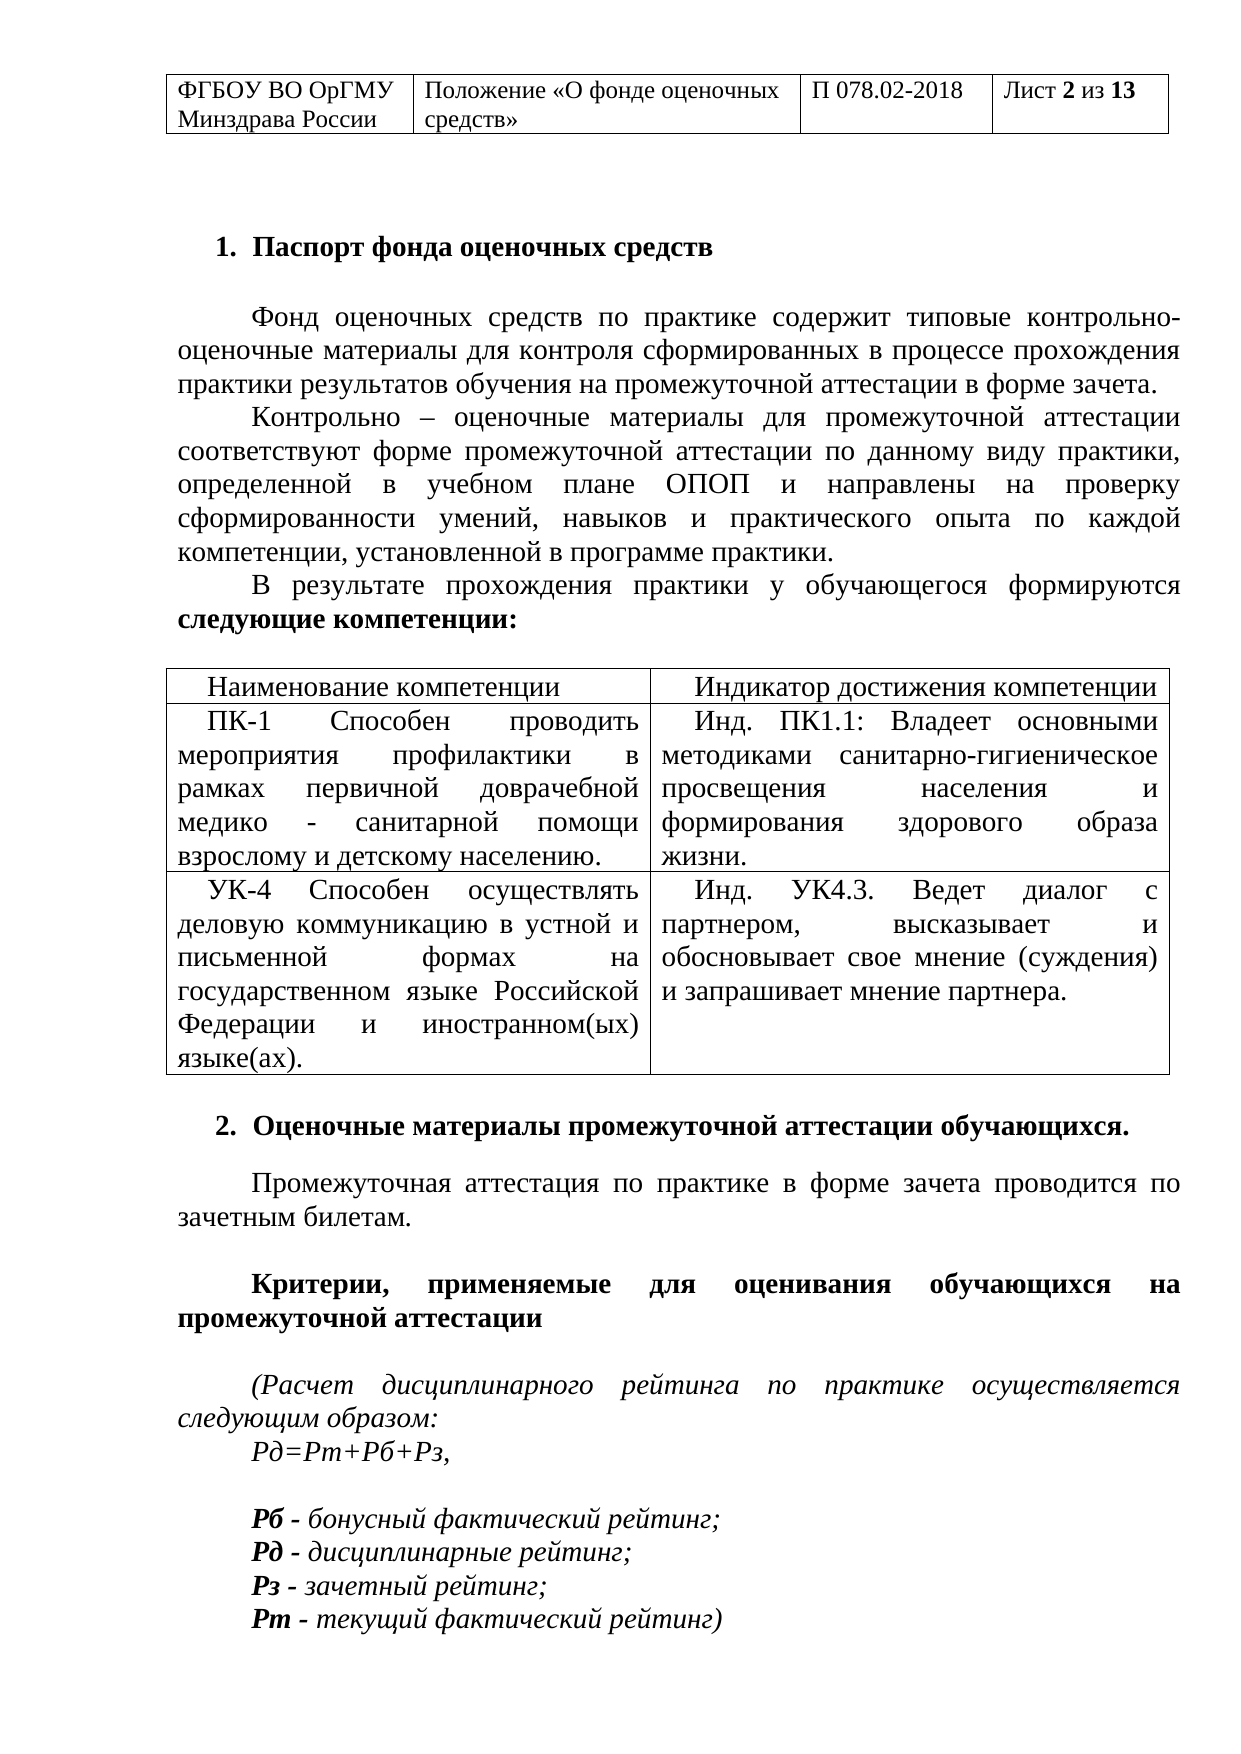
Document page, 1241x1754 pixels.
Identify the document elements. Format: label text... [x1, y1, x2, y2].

table_cell Инд. ПК1.1: Владеет основными методиками санитарно-гигиеническое просвещения населения и формирования здорового образа жизни. [651, 704, 1169, 871]
list Рб - бонусный фактический рейтинг; [177, 1501, 1181, 1534]
table_header Индикатор достижения компетенции [651, 669, 1169, 702]
list Рз - зачетный рейтинг; [177, 1568, 1181, 1602]
list Паспорт фонда оценочных средств [215, 229, 1181, 263]
table_cell ПК-1 Способен проводить мероприятия профилактики в рамках первичной доврачебной медико - санитарной помощи взрослому и детскому населению. [167, 704, 650, 871]
list Рд - дисциплинарные рейтинг; [177, 1534, 1181, 1568]
table_cell Инд. УК4.3. Ведет диалог с партнером, высказывает и обосновывает свое мнение (суждения) и запрашивает мнение партнера. [651, 872, 1169, 1073]
table_header Наименование компетенции [167, 669, 650, 702]
list В результате прохождения практики у обучающегося формируются следующие компетенции: [177, 567, 1181, 634]
list Фонд оценочных средств по практике содержит типовые контрольно-оценочные материалы для контроля сформированных в процессе прохождения практики результатов обучения на промежуточной аттестации в форме зачета. [177, 299, 1181, 399]
table_cell УК-4 Способен осуществлять деловую коммуникацию в устной и письменной формах на государственном языке Российской Федерации и иностранном(ых) языке(ах). [167, 872, 650, 1073]
list Промежуточная аттестация по практике в форме зачета проводится по зачетным билетам. [177, 1166, 1181, 1233]
list Рт - текущий фактический рейтинг) [177, 1602, 1181, 1635]
list Контрольно – оценочные материалы для промежуточной аттестации соответствуют форме промежуточной аттестации по данному виду практики, определенной в учебном плане ОПОП и направлены на проверку сформированности умений, навыков и практического опыта по каждой компетенции, установленной в программе практики. [177, 399, 1181, 567]
list Критерии, применяемые для оценивания обучающихся на промежуточной аттестации [177, 1266, 1181, 1333]
list Рд=Рт+Рб+Рз, [177, 1434, 1181, 1467]
list (Расчет дисциплинарного рейтинга по практике осуществляется следующим образом: [177, 1367, 1181, 1434]
list Оценочные материалы промежуточной аттестации обучающихся. [215, 1108, 1181, 1142]
